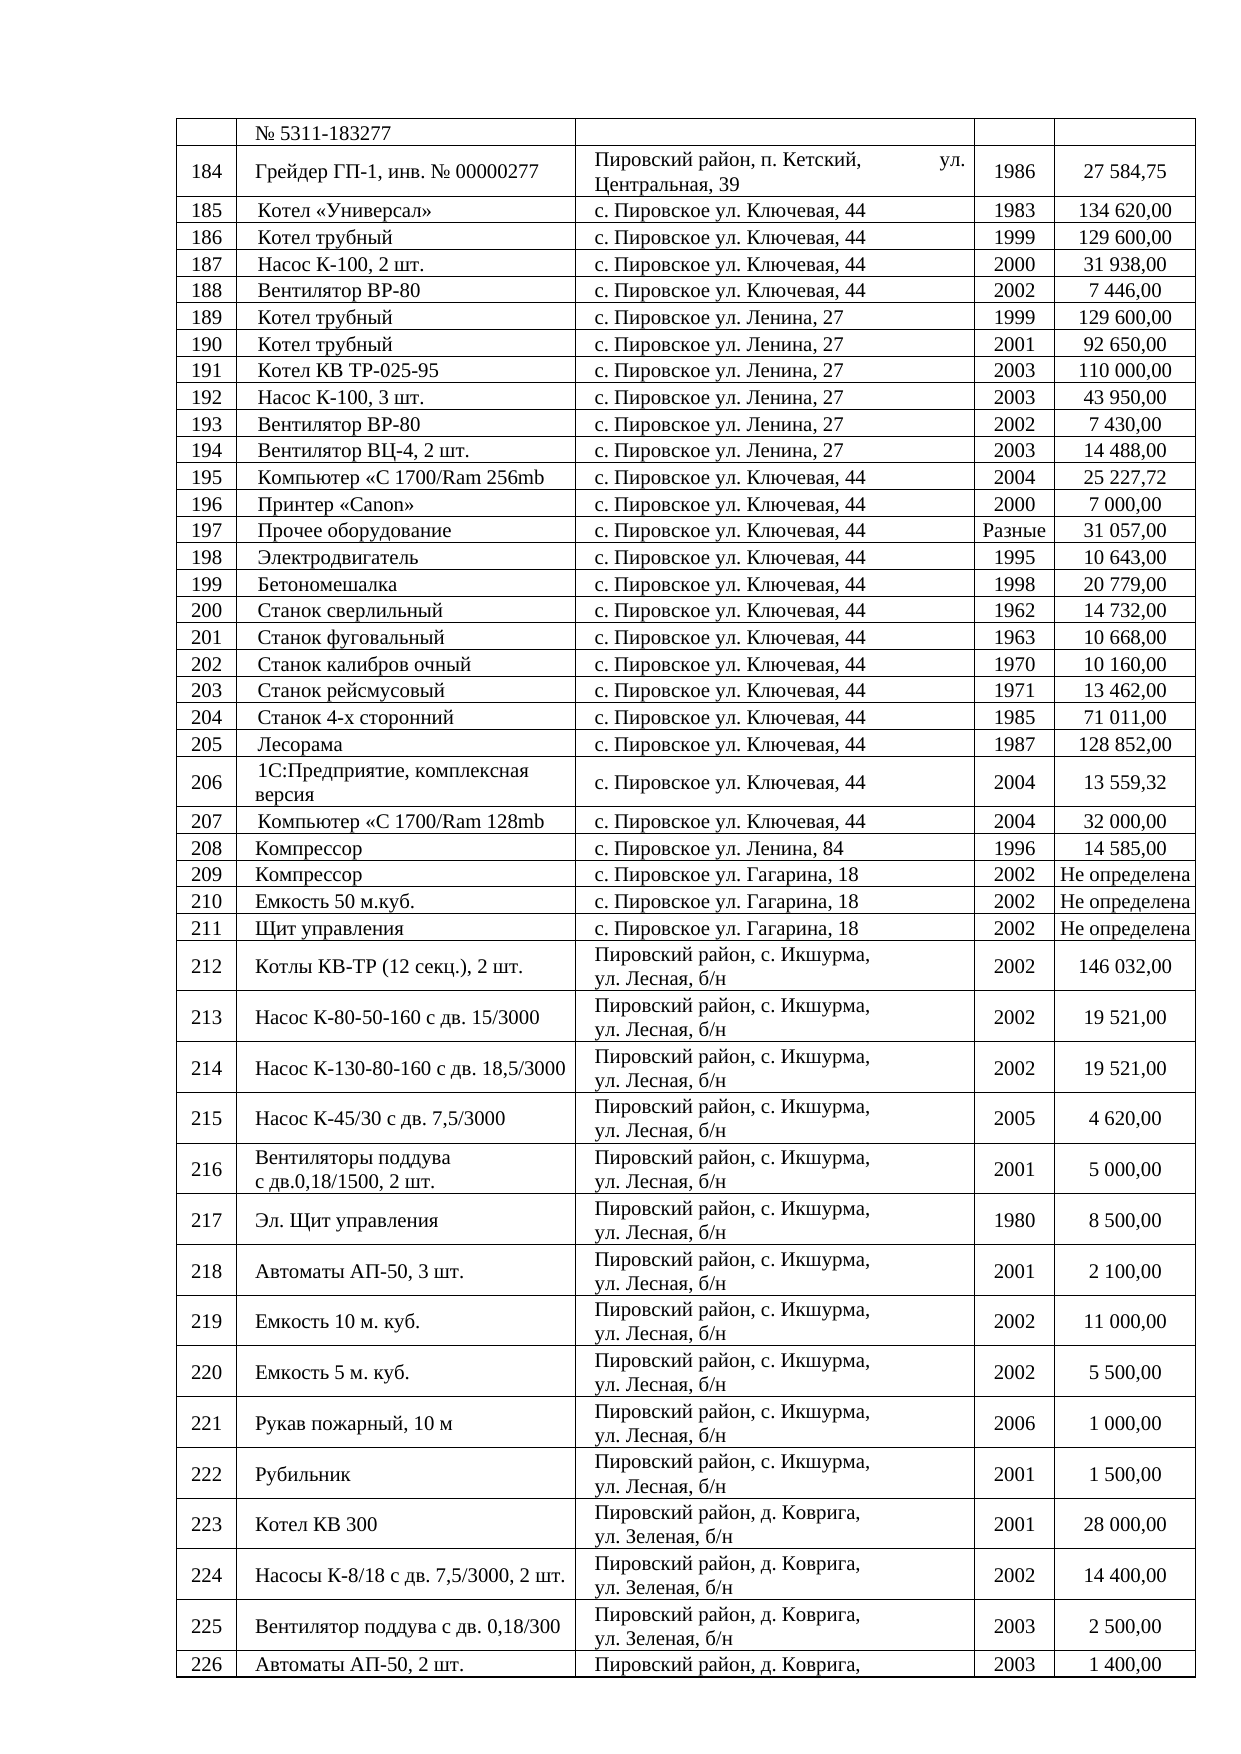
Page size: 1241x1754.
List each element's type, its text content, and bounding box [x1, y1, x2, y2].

table_cell 197 [177, 517, 236, 542]
table_cell с. Пировское ул. Ключевая, 44 [576, 623, 974, 649]
table_cell Автоматы АП-50, 3 шт. [237, 1245, 575, 1295]
table_cell с. Пировское ул. Ленина, 27 [576, 437, 974, 462]
table_cell с. Пировское ул. Ключевая, 44 [576, 757, 974, 806]
table_cell 184 [177, 146, 236, 196]
table_cell 5 500,00 [1055, 1346, 1195, 1396]
table_cell 199 [177, 570, 236, 596]
table_cell 2002 [975, 1042, 1054, 1092]
table_cell 1986 [975, 146, 1054, 196]
table_cell 2004 [975, 463, 1054, 489]
table_cell с. Пировское ул. Ключевая, 44 [576, 650, 974, 676]
table_cell 10 160,00 [1055, 650, 1195, 676]
table_cell 14 585,00 [1055, 834, 1195, 859]
table_cell с. Пировское ул. Ключевая, 44 [576, 250, 974, 276]
table_cell с. Пировское ул. Ленина, 27 [576, 410, 974, 436]
table_cell 208 [177, 834, 236, 859]
table_cell 5 000,00 [1055, 1144, 1195, 1193]
table_cell Насос К-100, 3 шт. [237, 383, 575, 409]
table_cell 2001 [975, 330, 1054, 356]
table_cell Насос К-45/30 с дв. 7,5/3000 [237, 1093, 575, 1142]
table_cell Компьютер «С 1700/Ram 128mb [237, 807, 575, 833]
table_cell с. Пировское ул. Ленина, 27 [576, 357, 974, 382]
table_cell 8 500,00 [1055, 1194, 1195, 1244]
table_cell Рубильник [237, 1448, 575, 1498]
table_cell Пировский район, с. Икшурма, ул. Лесная, б/н [576, 1397, 974, 1447]
table_cell 13 559,32 [1055, 757, 1195, 806]
table_cell с. Пировское ул. Ключевая, 44 [576, 730, 974, 756]
table_cell 10 668,00 [1055, 623, 1195, 649]
table_cell 1987 [975, 730, 1054, 756]
table_cell Насос К-130-80-160 с дв. 18,5/3000 [237, 1042, 575, 1092]
table_cell Котел «Универсал» [237, 197, 575, 222]
table_cell с. Пировское ул. Ключевая, 44 [576, 517, 974, 542]
table_cell 202 [177, 650, 236, 676]
table_cell Пировский район, с. Икшурма, ул. Лесная, б/н [576, 1093, 974, 1142]
table_cell Котлы КВ-ТР (12 секц.), 2 шт. [237, 941, 575, 990]
table_cell 1 500,00 [1055, 1448, 1195, 1498]
table_cell с. Пировское ул. Ключевая, 44 [576, 597, 974, 622]
table_cell Пировский район, с. Икшурма, ул. Лесная, б/н [576, 1346, 974, 1396]
table_cell 205 [177, 730, 236, 756]
table_cell 31 057,00 [1055, 517, 1195, 542]
table_cell с. Пировское ул. Ключевая, 44 [576, 223, 974, 249]
table_cell Принтер «Canon» [237, 490, 575, 516]
table_cell 1962 [975, 597, 1054, 622]
table_cell 212 [177, 941, 236, 990]
table_cell Пировский район, с. Икшурма, ул. Лесная, б/н [576, 1296, 974, 1345]
table_cell с. Пировское ул. Ленина, 27 [576, 383, 974, 409]
table_cell 1999 [975, 223, 1054, 249]
table_cell Пировский район, с. Икшурма, ул. Лесная, б/н [576, 991, 974, 1041]
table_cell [576, 1651, 974, 1676]
table_cell Щит управления [237, 914, 575, 939]
table_cell с. Пировское ул. Гагарина, 18 [576, 861, 974, 886]
table_cell с. Пировское ул. Ленина, 27 [576, 330, 974, 356]
table_cell 207 [177, 807, 236, 833]
table_cell 211 [177, 914, 236, 939]
table_cell 1985 [975, 703, 1054, 729]
table_cell Компрессор [237, 861, 575, 886]
table_cell 31 938,00 [1055, 250, 1195, 276]
table_cell 223 [177, 1499, 236, 1548]
table_cell с. Пировское ул. Ключевая, 44 [576, 197, 974, 222]
table_cell 1999 [975, 303, 1054, 329]
table_cell с. Пировское ул. Гагарина, 18 [576, 914, 974, 939]
table_cell с. Пировское ул. Ключевая, 44 [576, 807, 974, 833]
table_cell 206 [177, 757, 236, 806]
table_cell 2004 [975, 757, 1054, 806]
table_cell с. Пировское ул. Ключевая, 44 [576, 703, 974, 729]
table_cell 221 [177, 1397, 236, 1447]
table_cell Вентиляторы поддува с дв.0,18/1500, 2 шт. [237, 1144, 575, 1193]
table_cell 2002 [975, 861, 1054, 886]
table_cell 14 488,00 [1055, 437, 1195, 462]
table_cell с. Пировское ул. Ключевая, 44 [576, 570, 974, 596]
table_cell 214 [177, 1042, 236, 1092]
table_cell 183 [177, 119, 236, 145]
table_cell Вентилятор ВР-80 [237, 277, 575, 302]
table_cell 1995 [975, 543, 1054, 569]
table_cell 2002 [975, 991, 1054, 1041]
table_cell 14 400,00 [1055, 1549, 1195, 1599]
table_cell с. Пировское ул. Гагарина, 18 [576, 887, 974, 913]
table_cell 27 584,75 [1055, 146, 1195, 196]
table_cell 201 [177, 623, 236, 649]
table_cell 1996 [975, 834, 1054, 859]
table_cell 188 [177, 277, 236, 302]
table_cell Пировский район, с. Икшурма, ул. Лесная, б/н [576, 1448, 974, 1498]
table_cell Разные [975, 517, 1054, 542]
table_cell 2004 [975, 807, 1054, 833]
table_cell 220 [177, 1346, 236, 1396]
table_cell 218 [177, 1245, 236, 1295]
table_cell Насос К-100, 2 шт. [237, 250, 575, 276]
table_cell 2002 [975, 1296, 1054, 1345]
table_cell Насос К-80-50-160 с дв. 15/3000 [237, 991, 575, 1041]
table_cell с. Пировское ул. Ленина, 27 [576, 303, 974, 329]
table_cell 216 [177, 1144, 236, 1193]
table_cell с. Пировское ул. Ключевая, 44 [576, 677, 974, 702]
table_cell 1 000,00 [1055, 1397, 1195, 1447]
table_cell с. Пировское ул. Ленина, 84 [576, 834, 974, 859]
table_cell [576, 119, 974, 145]
table_cell 2000 [975, 250, 1054, 276]
table_cell Электродвигатель [237, 543, 575, 569]
table_cell Котел трубный [237, 303, 575, 329]
table_cell 2002 [975, 410, 1054, 436]
table_cell с. Пировское ул. Ключевая, 44 [576, 463, 974, 489]
table_cell Не определена [1055, 914, 1195, 939]
table_cell 210 [177, 887, 236, 913]
table_cell Котел КВ ТР-025-95 [237, 357, 575, 382]
table_cell 20 779,00 [1055, 570, 1195, 596]
table_cell 219 [177, 1296, 236, 1345]
table_cell 225 [177, 1600, 236, 1650]
table_cell с. Пировское ул. Ключевая, 44 [576, 490, 974, 516]
table_cell 110 000,00 [1055, 357, 1195, 382]
table_cell Станок 4-х сторонний [237, 703, 575, 729]
table_cell Компьютер «С 1700/Ram 256mb [237, 463, 575, 489]
table_cell 1963 [975, 623, 1054, 649]
table_cell Вентилятор поддува с дв. 0,18/300 [237, 1600, 575, 1650]
table_cell Пировский район, с. Икшурма, ул. Лесная, б/н [576, 1245, 974, 1295]
table_cell Пировский район, с. Икшурма, ул. Лесная, б/н [576, 941, 974, 990]
table_cell 11 000,00 [1055, 1296, 1195, 1345]
table_cell 43 950,00 [1055, 383, 1195, 409]
table_cell 204 [177, 703, 236, 729]
table_cell Котел трубный [237, 223, 575, 249]
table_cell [576, 1600, 974, 1650]
table_cell 1971 [975, 677, 1054, 702]
table_cell 193 [177, 410, 236, 436]
table_cell 2002 [975, 1346, 1054, 1396]
table_cell Прочее оборудование [237, 517, 575, 542]
table_cell 213 [177, 991, 236, 1041]
table_cell 25 227,72 [1055, 463, 1195, 489]
table_cell Пировский район, п. Кетский, ул. Центральная, 39 [576, 146, 974, 196]
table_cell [576, 1549, 974, 1599]
table_cell 1998 [975, 570, 1054, 596]
table_cell 2000 [975, 490, 1054, 516]
table_cell Котел КВ 300 [237, 1499, 575, 1548]
table_cell 2001 [975, 1144, 1054, 1193]
table_cell Рукав пожарный, 10 м [237, 1397, 575, 1447]
table_cell 2003 [975, 357, 1054, 382]
table_cell 222 [177, 1448, 236, 1498]
table_cell 196 [177, 490, 236, 516]
table_cell Емкость 5 м. куб. [237, 1346, 575, 1396]
table_cell 129 600,00 [1055, 223, 1195, 249]
table_cell Пировский район, с. Икшурма, ул. Лесная, б/н [576, 1194, 974, 1244]
table_cell Не определена [1055, 861, 1195, 886]
table_cell 2002 [975, 277, 1054, 302]
table_cell 198 [177, 543, 236, 569]
table_cell 92 650,00 [1055, 330, 1195, 356]
table_cell 7 430,00 [1055, 410, 1195, 436]
table_cell 191 [177, 357, 236, 382]
table_cell 1 400,00 [1055, 1651, 1195, 1676]
table_cell Не определена [1055, 887, 1195, 913]
table_cell 1980 [975, 1194, 1054, 1244]
table_cell Пировский район, д. Коврига, ул. Зеленая, б/н [576, 1499, 974, 1548]
table_cell 129 600,00 [1055, 303, 1195, 329]
table_cell 4 620,00 [1055, 1093, 1195, 1142]
table_cell Компрессор [237, 834, 575, 859]
table_cell Насосы К-8/18 с дв. 7,5/3000, 2 шт. [237, 1549, 575, 1599]
table_cell 194 [177, 437, 236, 462]
table_cell 189 [177, 303, 236, 329]
table_cell Котел трубный [237, 330, 575, 356]
table_cell Станок рейсмусовый [237, 677, 575, 702]
table_cell 2002 [975, 914, 1054, 939]
table_cell Пировский район, с. Икшурма, ул. Лесная, б/н [576, 1144, 974, 1193]
table_cell 2001 [975, 1245, 1054, 1295]
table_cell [237, 1651, 575, 1676]
table_cell Вентилятор ВЦ-4, 2 шт. [237, 437, 575, 462]
table_cell 134 620,00 [1055, 197, 1195, 222]
table_cell Пировский район, с. Икшурма, ул. Лесная, б/н [576, 1042, 974, 1092]
table_cell 2002 [975, 941, 1054, 990]
table_cell 185 [177, 197, 236, 222]
table_cell 2 100,00 [1055, 1245, 1195, 1295]
table_cell Емкость 10 м. куб. [237, 1296, 575, 1345]
table_cell Емкость 50 м.куб. [237, 887, 575, 913]
table_cell 192 [177, 383, 236, 409]
table_cell 1970 [975, 650, 1054, 676]
table_cell 190 [177, 330, 236, 356]
table_cell Станок фуговальный [237, 623, 575, 649]
table_cell 2003 [975, 383, 1054, 409]
table_cell 2 500,00 [1055, 1600, 1195, 1650]
table_cell Бетономешалка [237, 570, 575, 596]
table_cell 13 462,00 [1055, 677, 1195, 702]
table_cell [237, 119, 575, 145]
table_cell 71 011,00 [1055, 703, 1195, 729]
table_cell 209 [177, 861, 236, 886]
table_cell 2001 [975, 1499, 1054, 1548]
table_cell 7 446,00 [1055, 277, 1195, 302]
table_cell 195 [177, 463, 236, 489]
table_cell 2005 [975, 1093, 1054, 1142]
table_cell с. Пировское ул. Ключевая, 44 [576, 543, 974, 569]
table_cell 32 000,00 [1055, 807, 1195, 833]
table_cell Грейдер ГП-1, инв. № 00000277 [237, 146, 575, 196]
table_cell 215 [177, 1093, 236, 1142]
table_cell 186 [177, 223, 236, 249]
table_cell Станок калибров очный [237, 650, 575, 676]
table_cell 128 852,00 [1055, 730, 1195, 756]
table_cell 203 [177, 677, 236, 702]
table_cell 28 000,00 [1055, 1499, 1195, 1548]
table_cell 1С:Предприятие, комплексная версия [237, 757, 575, 806]
table_cell 226 [177, 1651, 236, 1676]
table_cell 2003 [975, 1600, 1054, 1650]
table_cell 217 [177, 1194, 236, 1244]
table_cell Лесорама [237, 730, 575, 756]
table_cell 19 521,00 [1055, 991, 1195, 1041]
table_cell 2006 [975, 1397, 1054, 1447]
table_cell Вентилятор ВР-80 [237, 410, 575, 436]
table_cell Станок сверлильный [237, 597, 575, 622]
table_cell 146 032,00 [1055, 941, 1195, 990]
table_cell 2003 [975, 437, 1054, 462]
table_cell 1 264,00 [1055, 119, 1195, 145]
table_cell 2002 [975, 887, 1054, 913]
table_cell с. Пировское ул. Ключевая, 44 [576, 277, 974, 302]
table_cell 1988 [975, 119, 1054, 145]
table_cell 14 732,00 [1055, 597, 1195, 622]
table_cell 187 [177, 250, 236, 276]
table_cell 2001 [975, 1448, 1054, 1498]
table_cell 224 [177, 1549, 236, 1599]
table_cell 19 521,00 [1055, 1042, 1195, 1092]
table_cell 10 643,00 [1055, 543, 1195, 569]
table_cell 2002 [975, 1549, 1054, 1599]
table_cell 1983 [975, 197, 1054, 222]
table_cell 7 000,00 [1055, 490, 1195, 516]
table_cell Эл. Щит управления [237, 1194, 575, 1244]
table_cell 200 [177, 597, 236, 622]
table_cell 2003 [975, 1651, 1054, 1676]
